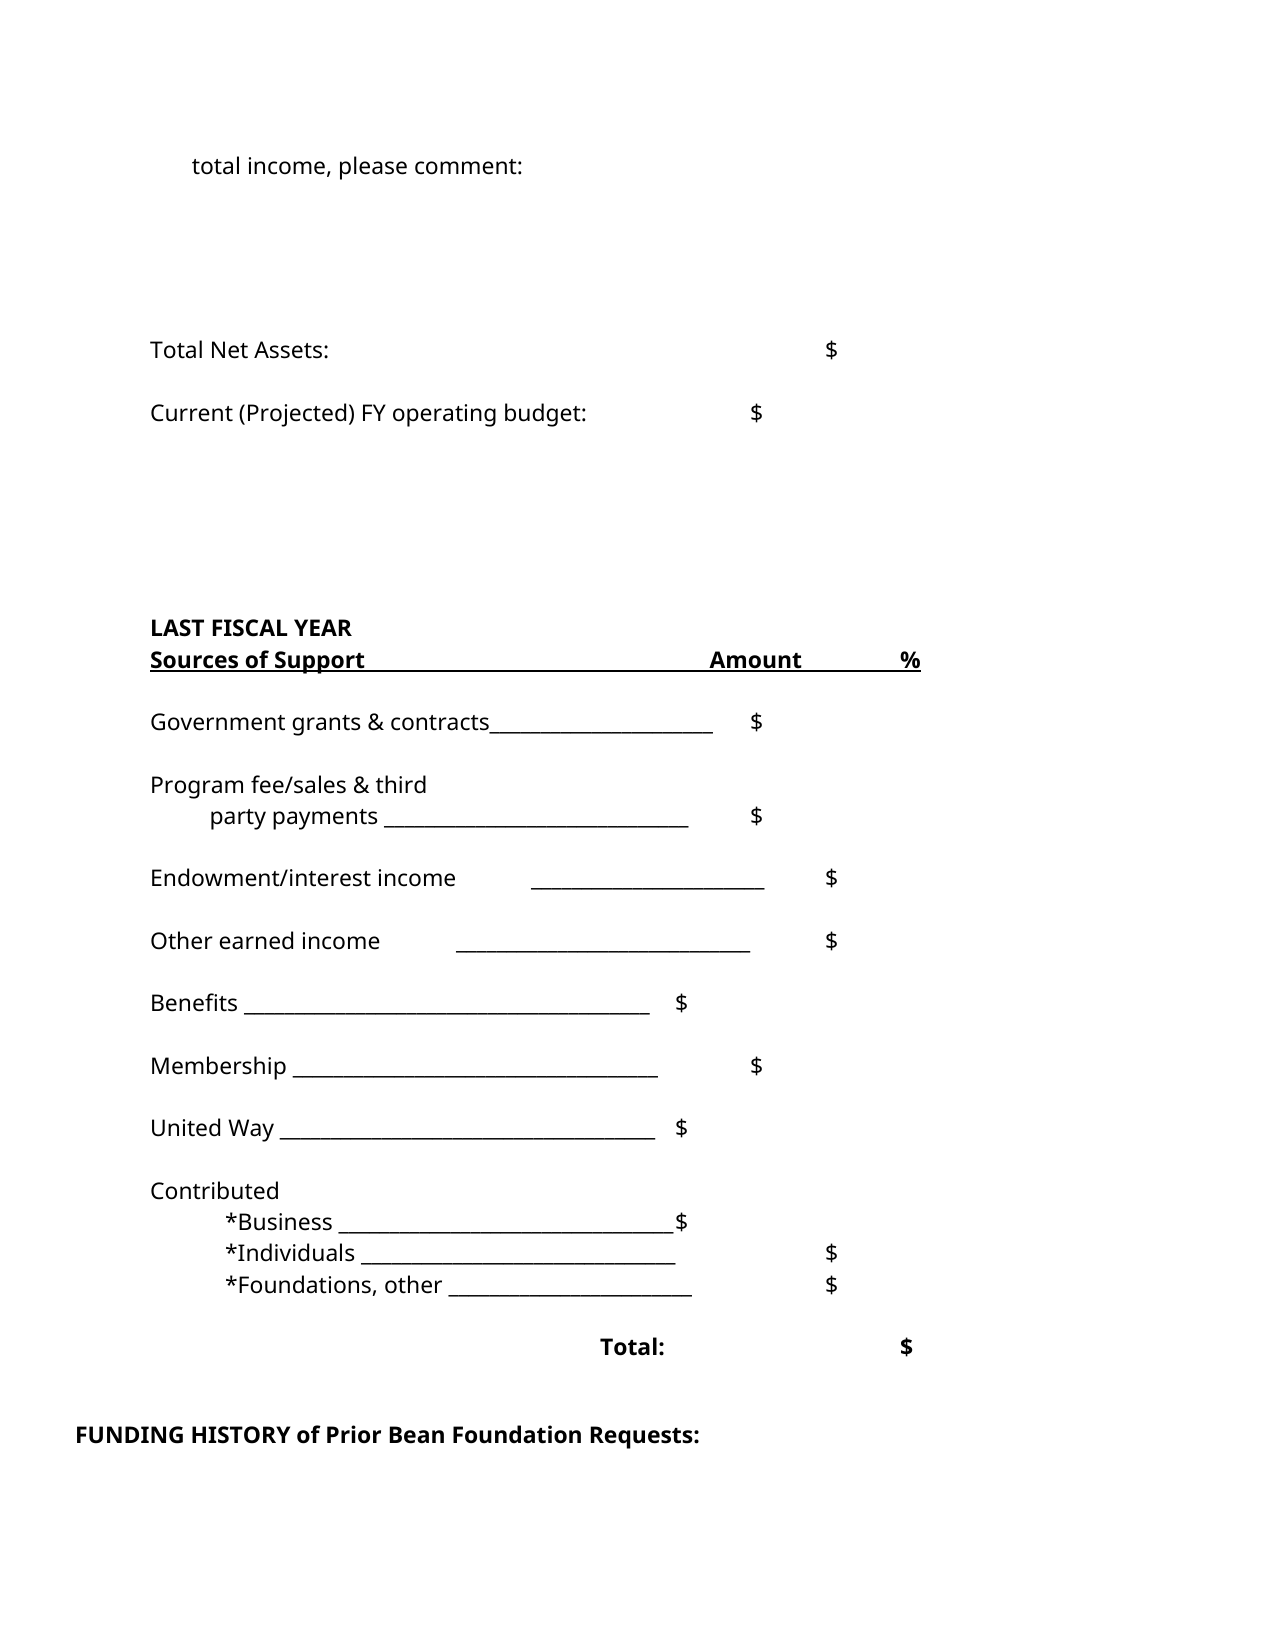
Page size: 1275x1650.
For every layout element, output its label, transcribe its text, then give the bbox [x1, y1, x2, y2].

text Government grants & contracts______________________ $ [150, 706, 1125, 737]
text Total: $ [150, 1331, 1125, 1362]
text *Individuals _______________________________ $ [150, 1237, 1125, 1268]
text Endowment/interest income _______________________ $ [150, 862, 1125, 893]
text total income, please comment: [150, 150, 1125, 181]
text party payments ______________________________ $ [150, 800, 1125, 831]
text FUNDING HISTORY of Prior Bean Foundation Requests: [75, 1419, 1200, 1450]
text Other earned income _____________________________ $ [150, 925, 1125, 956]
text LAST FISCAL YEAR [150, 612, 1125, 643]
text Benefits ________________________________________ $ [150, 987, 1125, 1018]
text Contributed [150, 1175, 1125, 1206]
text Membership ____________________________________ $ [150, 1050, 1125, 1081]
text Sources of Support Amount % [150, 643, 1125, 675]
text Current (Projected) FY operating budget: $ [150, 397, 1125, 428]
text *Business _________________________________ $ [150, 1206, 1125, 1237]
text Program fee/sales & third [150, 768, 1125, 800]
text *Foundations, other ________________________ $ [150, 1268, 1125, 1300]
text United Way _____________________________________ $ [150, 1112, 1125, 1143]
text Total Net Assets: $ [150, 334, 1125, 366]
